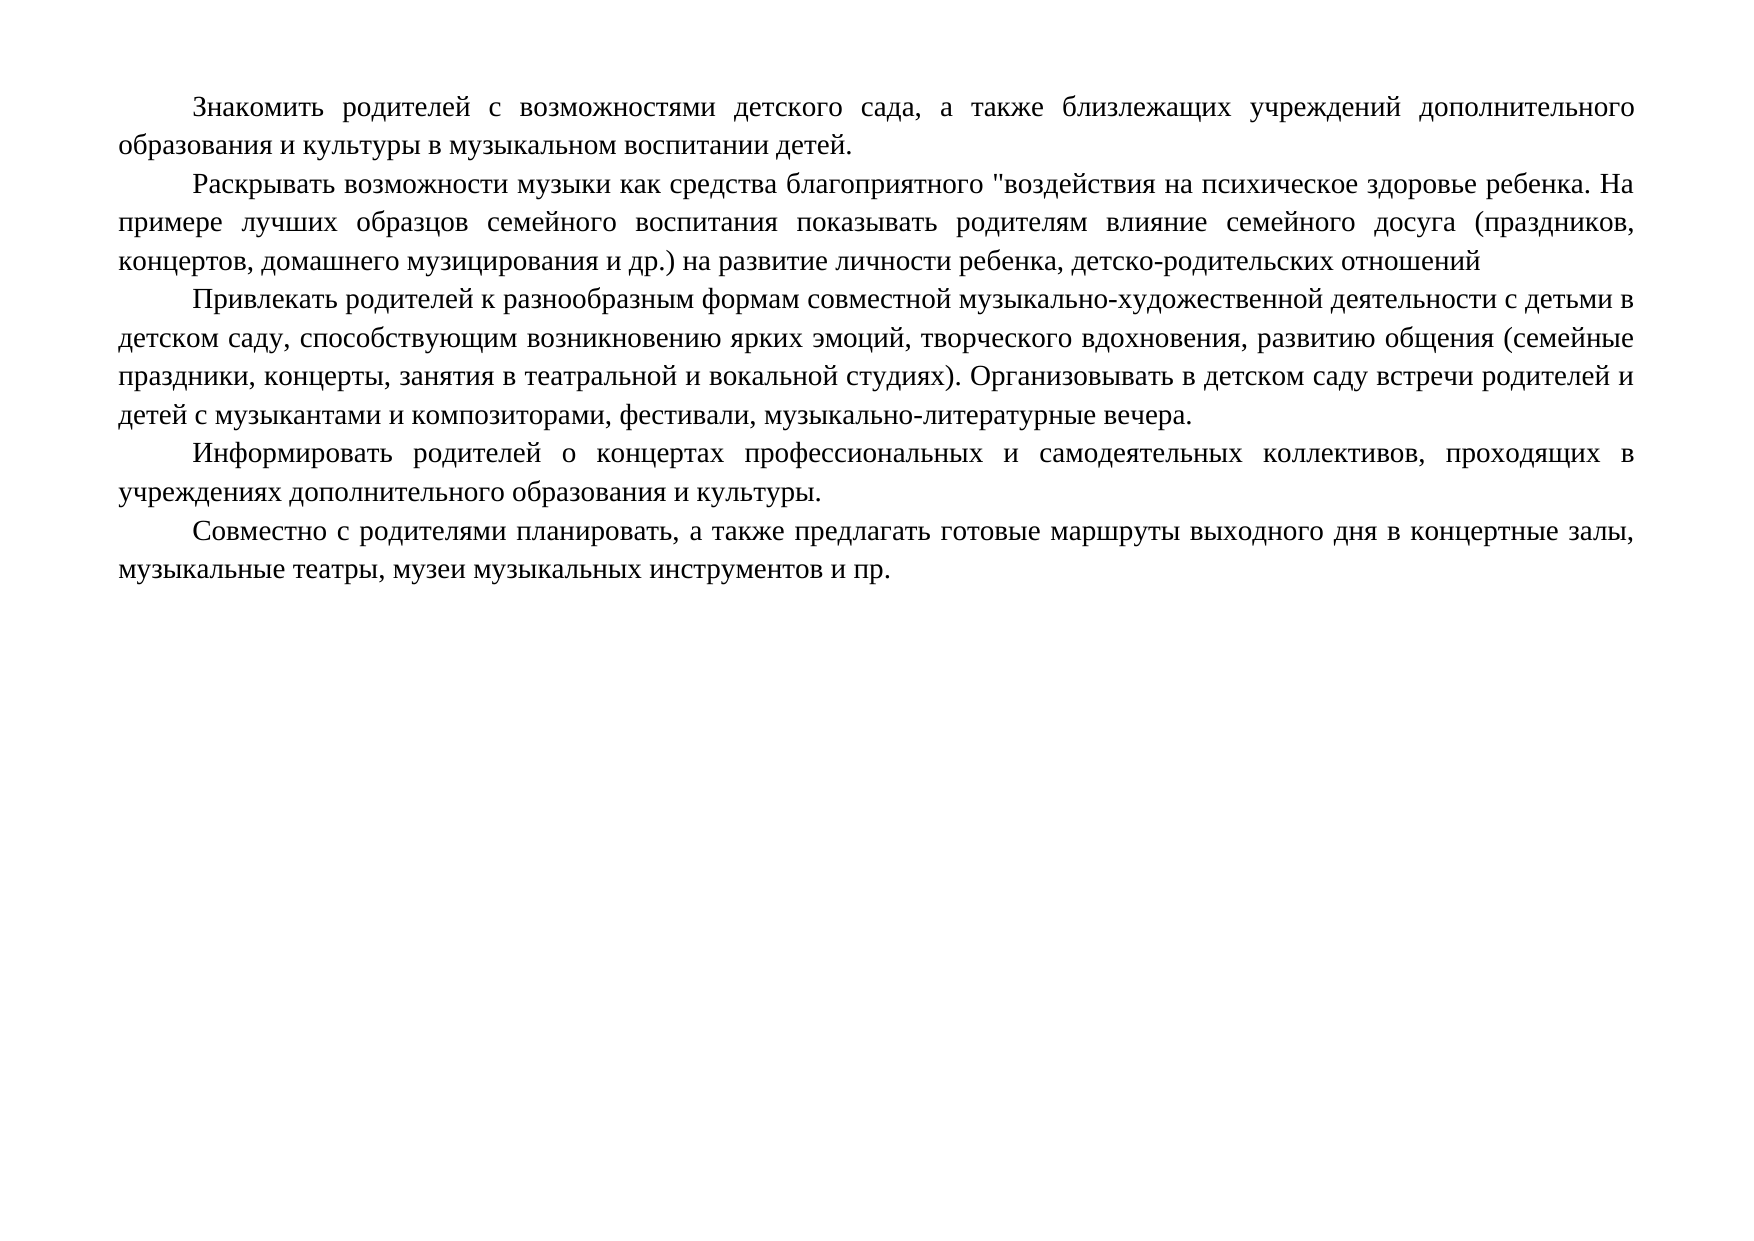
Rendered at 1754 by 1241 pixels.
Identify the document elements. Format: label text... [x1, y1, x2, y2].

text Информировать родителей о концертах профессиональных и самодеятельных коллективов, проходящих в учреждениях дополнительного образования и культуры. [118, 436, 1636, 508]
text Знакомить родителей с возможностями детского сада, а также близлежащих учреждений дополнительного образования и культуры в музыкальном воспитании детей. [118, 89, 1636, 161]
text Совместно с родителями планировать, а также предлагать готовые маршруты выходного дня в концертные залы, музыкальные театры, музеи музыкальных инструментов и пр. [118, 513, 1636, 585]
text Раскрывать возможности музыки как средства благоприятного "воздействия на психическое здоровье ребенка. На примере лучших образцов семейного воспитания показывать родителям влияние семейного досуга (праздников, концертов, домашнего музицирования и др.) на развитие личности ребенка, детско-родительских отношений [118, 166, 1636, 276]
text Привлекать родителей к разнообразным формам совместной музыкально-художественной деятельности с детьми в детском саду, способствующим возникновению ярких эмоций, творческого вдохновения, развитию общения (семейные праздники, концерты, занятия в театральной и вокальной студиях). Организовывать в детском саду встречи родителей и детей с музыкантами и композиторами, фестивали, музыкально-литературные вечера. [118, 281, 1636, 431]
